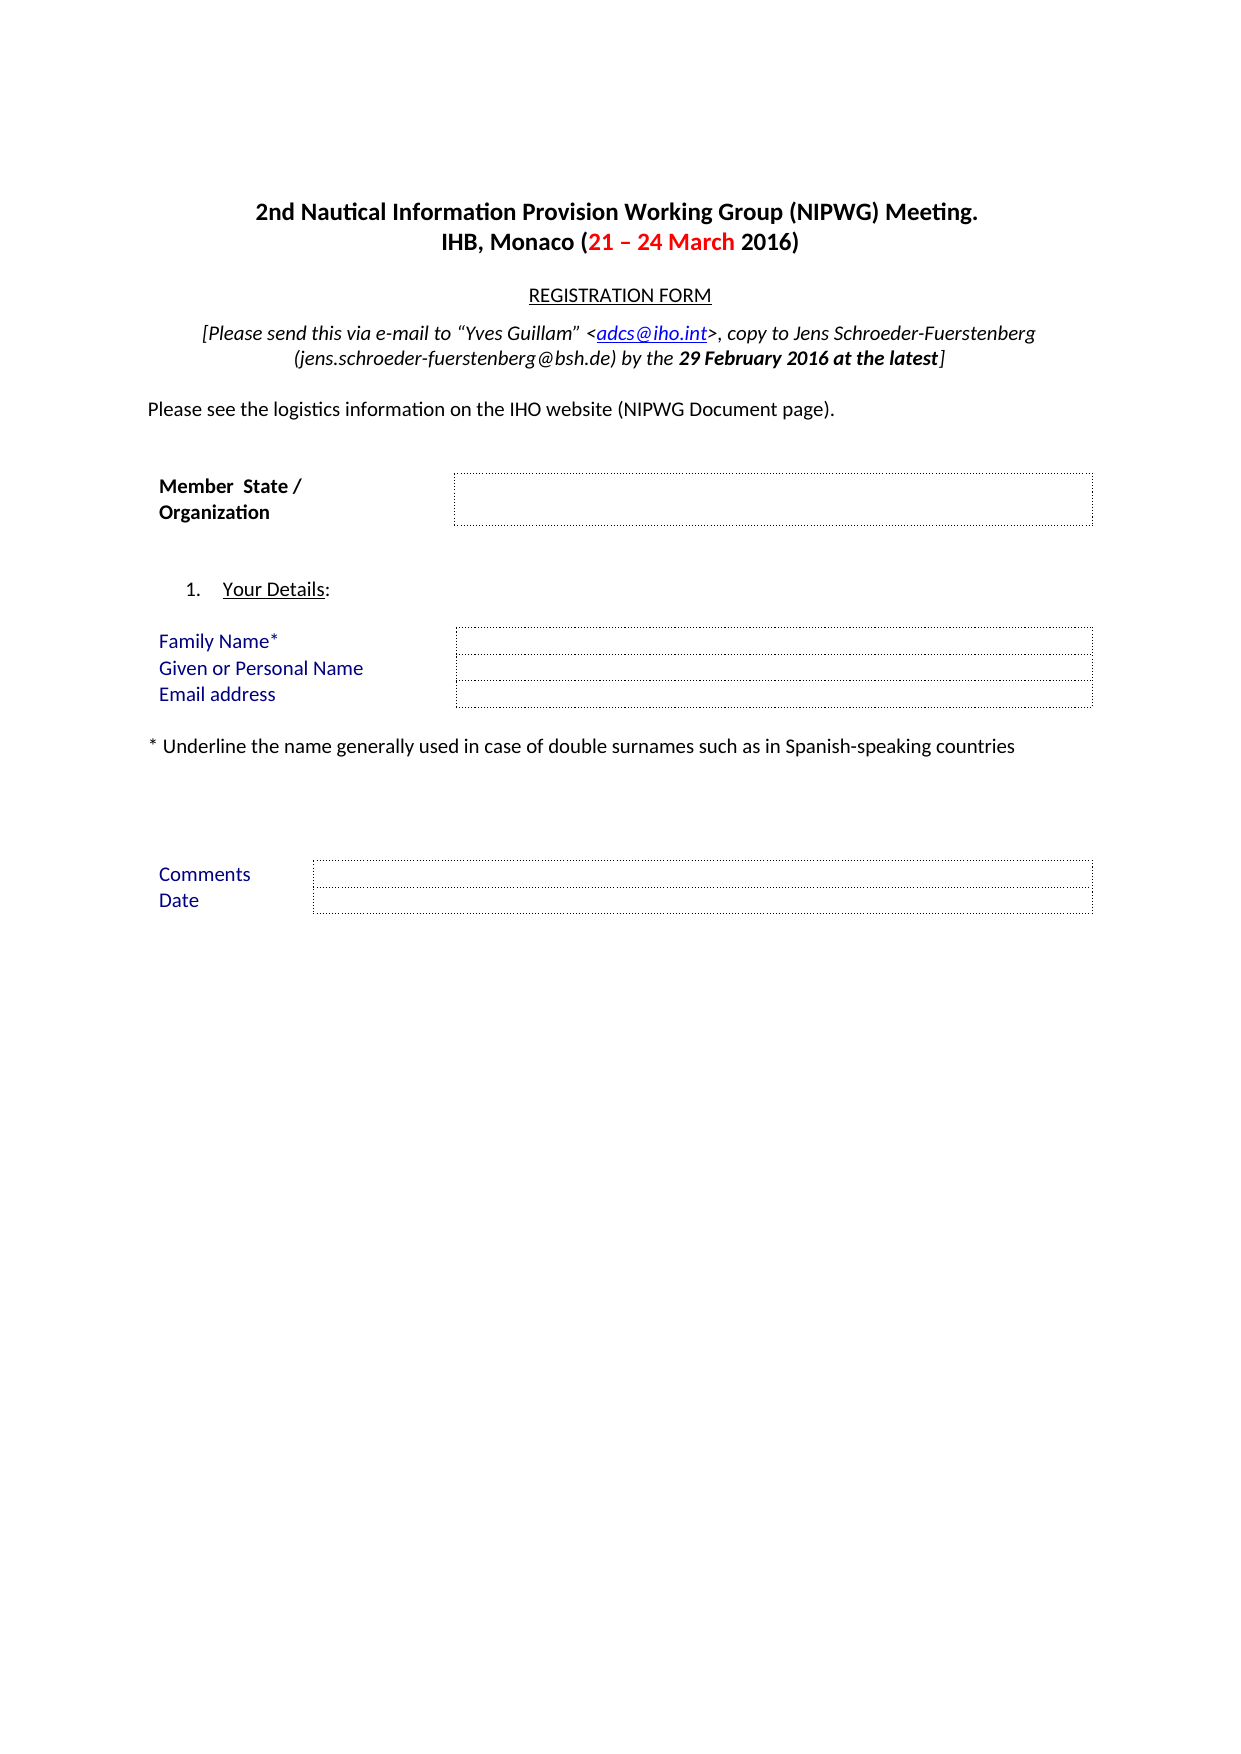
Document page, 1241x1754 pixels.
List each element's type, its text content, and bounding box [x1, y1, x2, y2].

text 2nd Nautical Information Provision Working Group (NIPWG) Meeting. IHB, Monaco (21 – 24 March 2016) [148, 196, 1093, 257]
table_header [456, 627, 1092, 654]
table_header Family Name* [148, 627, 456, 654]
table_cell [314, 887, 1092, 913]
text * Underline the name generally used in case of double surnames such as in Spanish-speaking countries [148, 733, 1093, 758]
table_cell Date [148, 887, 314, 913]
list Your Details: [185, 576, 1093, 602]
table_cell Email address [148, 680, 456, 707]
table_cell [456, 680, 1092, 707]
text [Please send this via e-mail to “Yves Guillam” <adcs@iho.int>, copy to Jens Schroeder-Fuerstenberg (jens.schroeder-fuerstenberg@bsh.de) by the 29 February 2016 at the latest] [148, 320, 1093, 371]
table_header Member State / Organization [148, 473, 455, 524]
table_header [314, 860, 1092, 887]
table_cell [456, 654, 1092, 680]
table_header Comments [148, 860, 314, 887]
text Please see the logistics information on the IHO website (NIPWG Document page). [148, 396, 1093, 422]
text REGISTRATION FORM [148, 257, 1093, 308]
table_header [455, 473, 1092, 524]
table_cell Given or Personal Name [148, 654, 456, 680]
